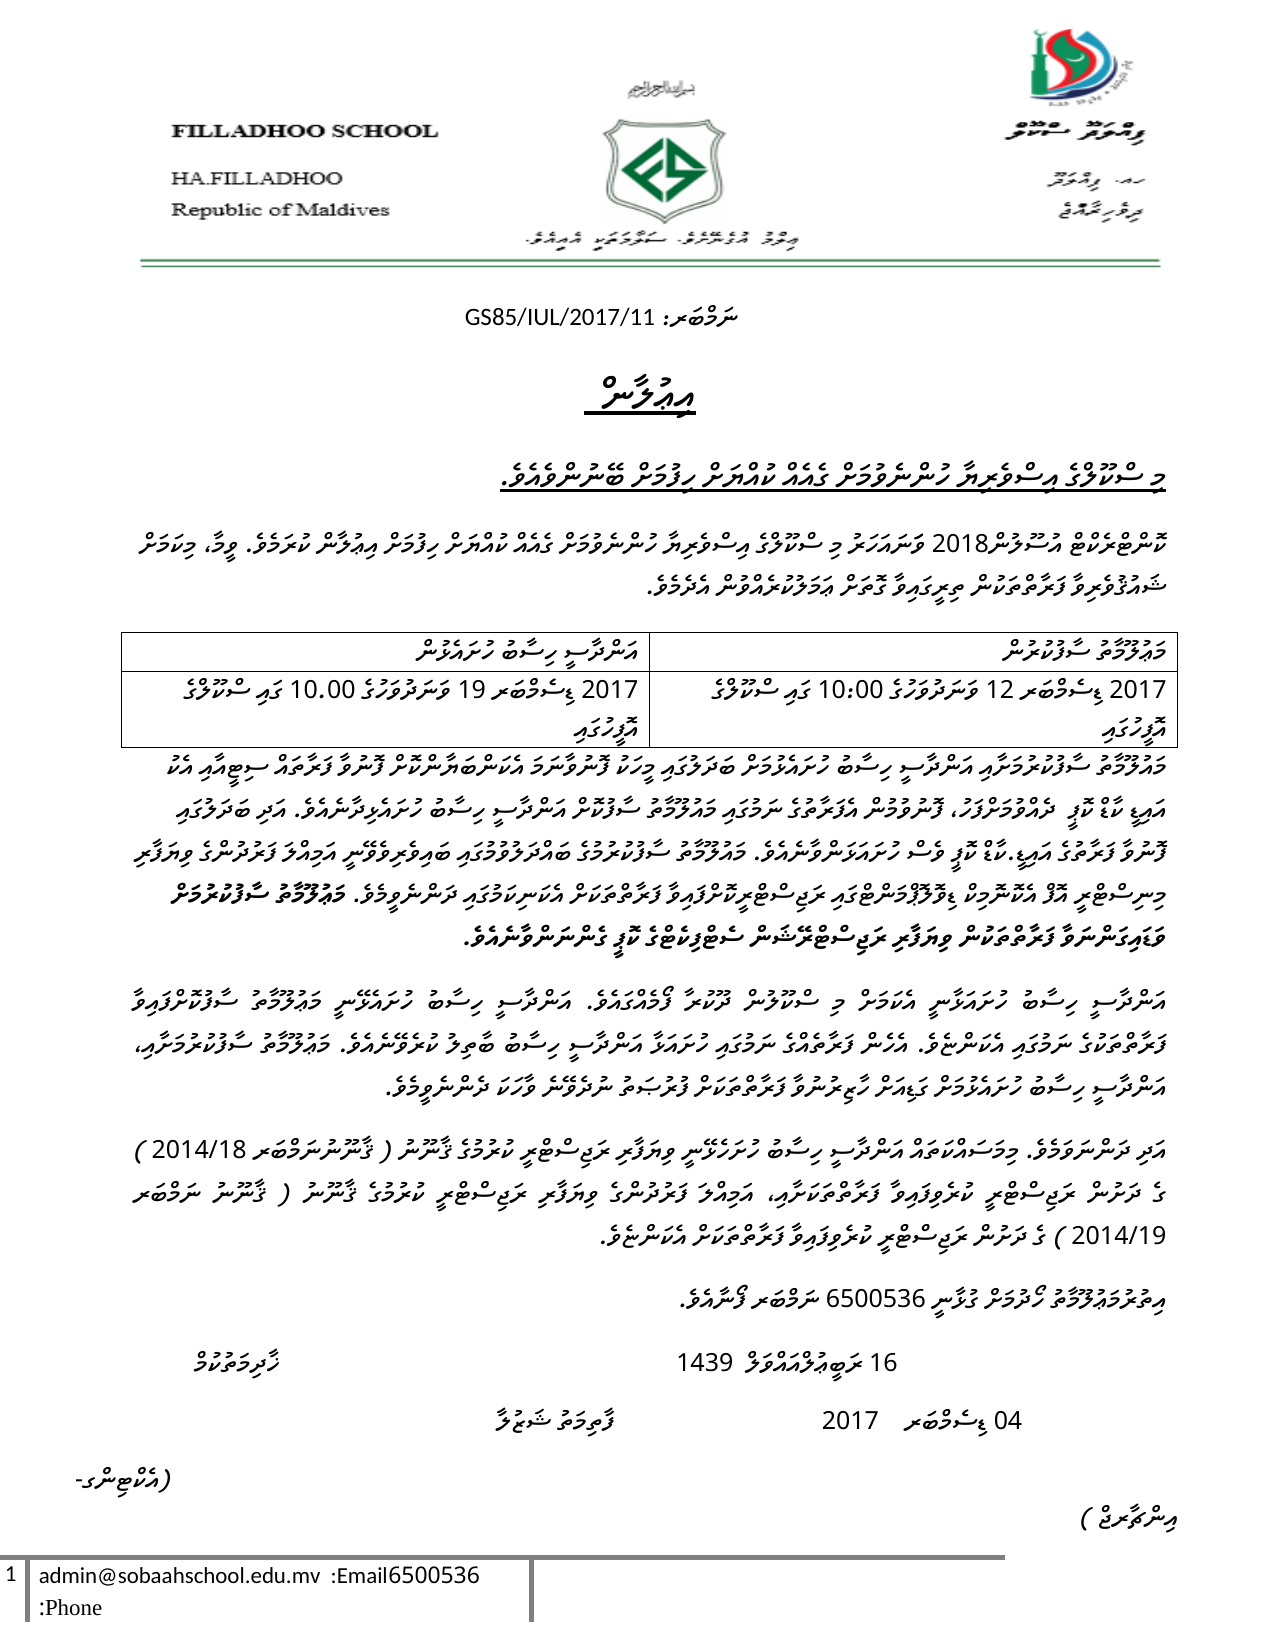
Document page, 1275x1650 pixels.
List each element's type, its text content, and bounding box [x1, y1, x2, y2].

table_cell 2017 ޑިސެމްބަރ 19 ވަނަދުވަހުގެ 10.00 ގައި ސްކޫލްގެ އޮފީހުގައި [122, 672, 649, 747]
text މައުލޫމާތު ސާފުކުރުމަށާއި އަންދާސީ ހިސާބު ހުށައެޅުމަށް ބަދަލުގައި މީހަކު ފޮނުވާނަމަ އެކަންބަޔާންކޮށް ފޮނުވާ ފަރާތައް ސިޓީއާއި އެކު އައިޑީ ކާޑް ކޮޕީ ދެއްވުމަށްފަހު، ފޮނުވުމުން އެފަރާތުގެ ނަމުގައި މައުލޫމާތު ސާފުކޮށް އަންދާސީ ހިސާބު ހުށައެޅިދާނެއެވެ. އަދި ބަދަލުގައި ފޮނުވާ ފަރާތުގެ އައިޑީ.ކާޑް ކޮޕީ ވެސް ހުށައަޅަންވާނެއެވެ. މައުލޫމާތު ސާފުކުރުމުގެ ބައްދަލުވުމުގައި ބައިވެރިވެވޭނީ އަމިއްލަ ފަރުދުންގެ ވިޔަފާރި މިނިސްޓްރީ އޮފް އެކޮނޮމިކް ޑިވޮލޮޕްމަންޓްގައި ރަޖިސްޓްރީކޮށްފައިވާ ފަރާތްތަކަށް އެކަނިކަމުގައި ދަންނެވީމެވެ. މަޢުލޫމާތު ސާފުކުރުމަށް ވަޑައިގަންނަވާ ފަރާތްތަކުން ވިޔަފާރި ރަޖިސްޓްރޭޝަން ސެޓްފިކެޓްގެ ކޮޕީ ގެންނަންވާނެއެވެ. [133, 748, 1167, 956]
table_header މަޢުލޫމާތު ސާފުކުރުން [650, 633, 1177, 671]
text މި ސްކޫލްގެ އިސްވެރިޔާ ހުންނެވުމަށް ގެއެއް ކުއްޔަށް ހިފުމަށް ބޭނުންވެއެވެ. [133, 454, 1167, 498]
table_cell 2017 ޑިސެމްބަރ 12 ވަނަދުވަހުގެ 10:00 ގައި ސްކޫލްގެ އޮފީހުގައި [650, 672, 1177, 747]
text އިތުރުމަޢުލޫމާތު ހޯދުމަށް ގުޅާނީ 6500536 ނަމްބަރ ފޯނާއެވެ. [133, 1281, 1167, 1318]
text 16 ރަބީޢުލްއައްވަލް 1439 ޚާދިމަތުކުމް [38, 1345, 1178, 1382]
text ކޮންޓްރެކްޓް އުސޫލުން2018 ވަަނައަހަރު މި ސްކޫލްގެ އިސްވެރިޔާ ހުންނެވުމަށް ގެއެއް ކުއްޔަށް ހިފުމަށް އިޢުލާން ކުރަމެވެ. ވީމާ، މިކަމަށް ޝައުޤުވެރިވާ ފަރާތްތަކުން ތިރީގައިވާ ގޮތަށް ޢަމަލުކުރެއްވުން އެދެމެވެ. [133, 525, 1167, 605]
text (އެކްޓިންގ- އިންޗާރޖް ) [38, 1461, 1178, 1536]
text އިޢުލާން [133, 362, 1167, 424]
text 04 ޑިސެމްބަރ 2017 ފާތިމަތު ޝަޒުލާ [38, 1403, 1178, 1440]
text އަންދާސީ ހިސާބު ހުށައަޅާނީ އެކަމަށް މި ސްކޫލުން ދޫކުރާ ފޯމެއްގައެވެ. އަންދާސީ ހިސާބު ހުށައެޅޭނީ މަޢުލޫމާތު ސާފުކޮށްފައިވާ ފަރާތްތަކުގެ ނަމުގައި އެކަންޏެވެ. އެހެން ފަރާތެއްގެ ނަމުގައި ހުށައަޅާ އަންދާސީ ހިސާބު ބާތިލު ކުރެވޭނެއެވެ. މަޢުލޫމާތު ސާފުކުރުމަށާއި، އަންދާސީ ހިސާބު ހުށައެޅުމަށް ގަޑިއަށް ހާޒިރުނުވާ ފަރާތްތަކަށް ފުރުޞަތު ނުދެވޭނެ ވާހަކަ ދެންނެވީމެވެ. [133, 982, 1167, 1105]
picture [133, 29, 1167, 274]
text ނަމްބަރ: GS85/IUL/2017/11 [133, 298, 1167, 336]
table_header އަންދާސީ ހިސާބު ހުށައެޅުން [122, 633, 649, 671]
text އަދި ދަންނަވަމެވެ. މިމަސައްކަތައް އަންދާސީ ހިސާބު ހުށަހެޅޭނީ ވިޔަފާރި ރަޖިސްޓްރީ ކުރުމުގެ ޤާނޫނު ( ޤާނޫނުނަމްބަރ 2014/18 ) ގެ ދަށުން ރަޖިސްޓްރީ ކުރެވިފައިވާ ފަރާތްތަކަށާއި، އަމިއްލަ ފަރުދުންގެ ވިޔަފާރި ރަޖިސްޓްރީ ކުރުމުގެ ޤާނޫނު ( ޤާނޫނު ނަމްބަރ 2014/19 ) ގެ ދަށުން ރަޖިސްޓްރީ ކުރެވިފައިވާ ފަރާތްތަކަށް އެކަންޏެވެ. [133, 1132, 1167, 1255]
